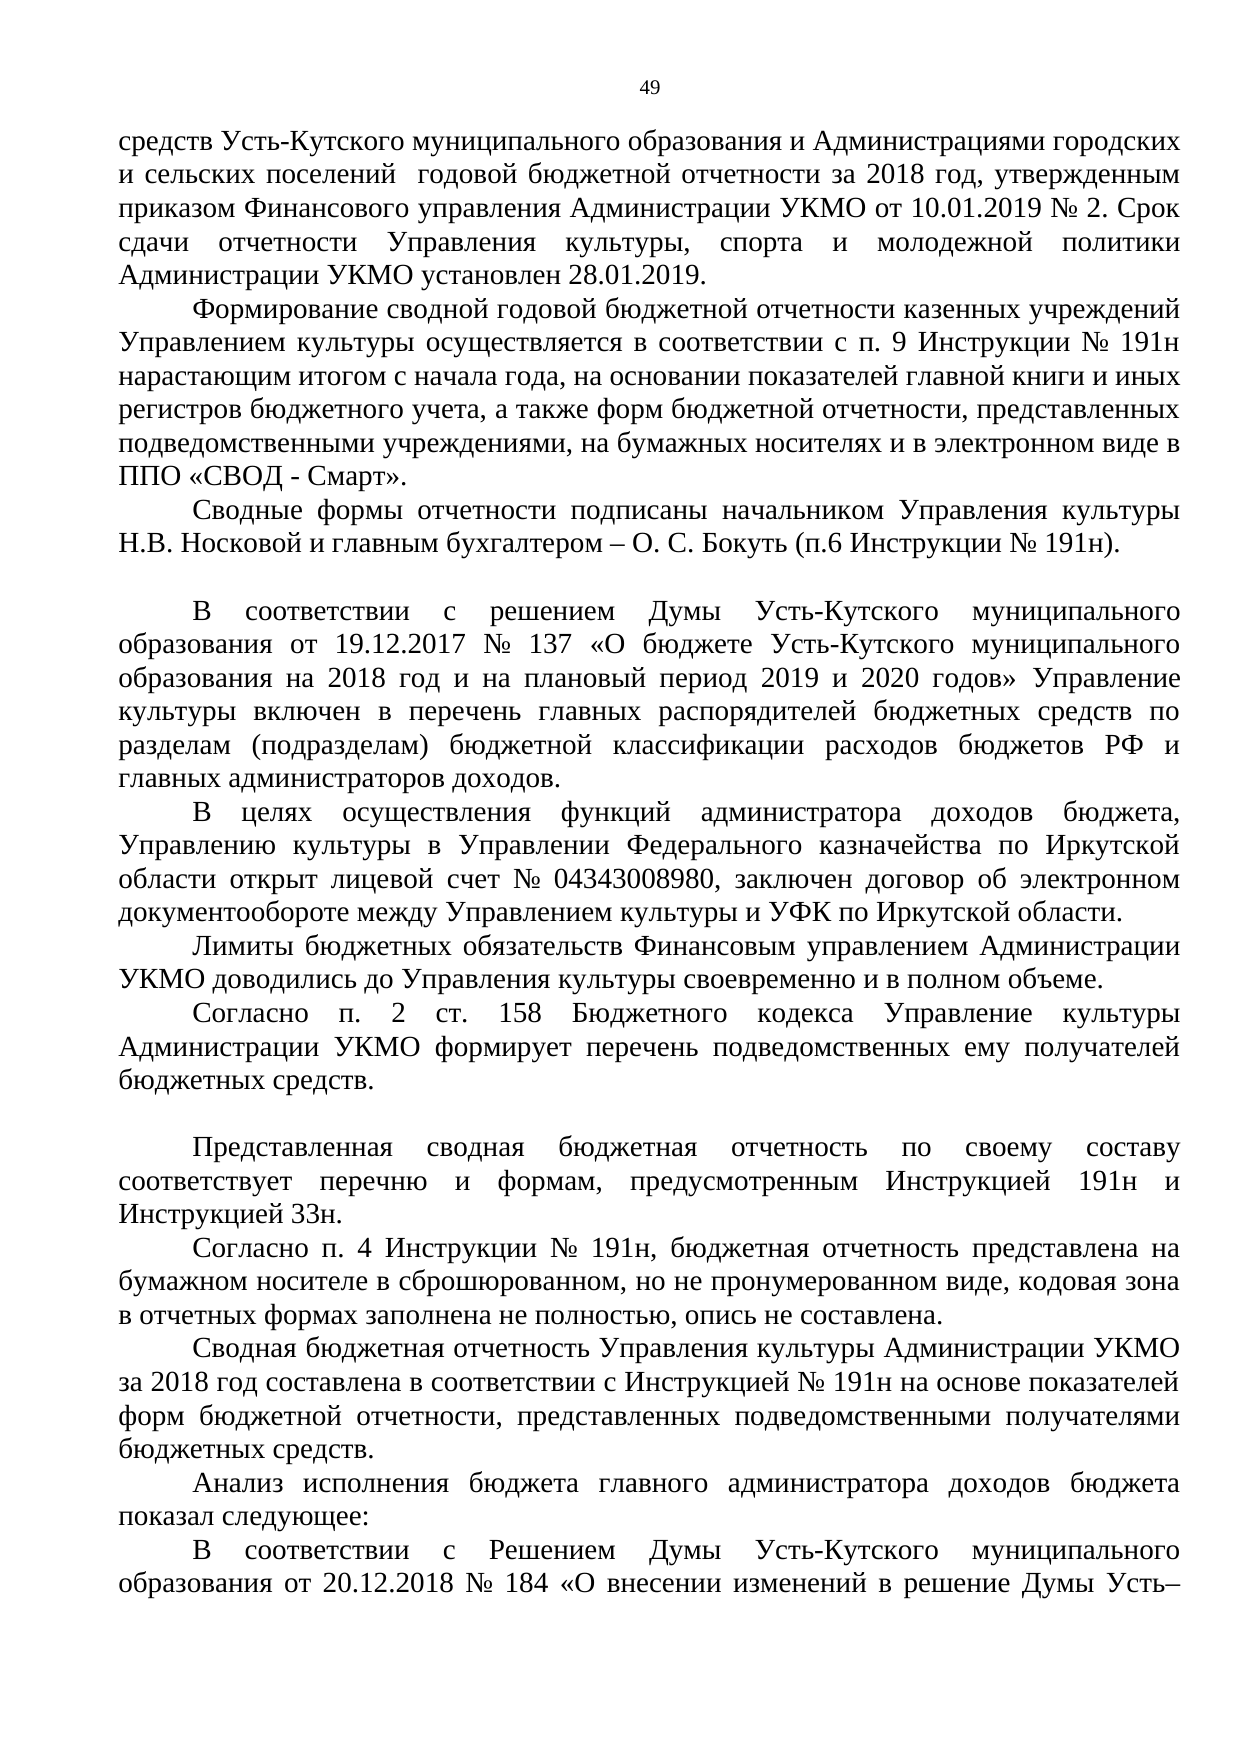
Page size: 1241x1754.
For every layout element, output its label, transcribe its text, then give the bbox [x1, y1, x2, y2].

text Анализ исполнения бюджета главного администратора доходов бюджета показал следующее: [118, 1465, 1181, 1532]
text Сводные формы отчетности подписаны начальником Управления культуры Н.В. Носковой и главным бухгалтером – О. С. Бокуть (п.6 Инструкции № 191н). [118, 492, 1181, 559]
text Согласно п. 2 ст. 158 Бюджетного кодекса Управление культуры Администрации УКМО формирует перечень подведомственных ему получателей бюджетных средств. [118, 995, 1181, 1096]
text Сводная бюджетная отчетность Управления культуры Администрации УКМО за 2018 год составлена в соответствии с Инструкцией № 191н на основе показателей форм бюджетной отчетности, представленных подведомственными получателями бюджетных средств. [118, 1331, 1181, 1465]
text В соответствии с решением Думы Усть-Кутского муниципального образования от 19.12.2017 № 137 «О бюджете Усть-Кутского муниципального образования на 2018 год и на плановый период 2019 и 2020 годов» Управление культуры включен в перечень главных распорядителей бюджетных средств по разделам (подразделам) бюджетной классификации расходов бюджетов РФ и главных администраторов доходов. [118, 593, 1181, 794]
text Согласно п. 4 Инструкции № 191н, бюджетная отчетность представлена на бумажном носителе в сброшюрованном, но не пронумерованном виде, кодовая зона в отчетных формах заполнена не полностью, опись не составлена. [118, 1230, 1181, 1331]
text В целях осуществления функций администратора доходов бюджета, Управлению культуры в Управлении Федерального казначейства по Иркутской области открыт лицевой счет № 04343008980, заключен договор об электронном документообороте между Управлением культуры и УФК по Иркутской области. [118, 794, 1181, 928]
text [118, 123, 1181, 291]
text Представленная сводная бюджетная отчетность по своему составу соответствует перечню и формам, предусмотренным Инструкцией 191н и Инструкцией 33н. [118, 1129, 1181, 1230]
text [118, 1532, 1181, 1599]
text Формирование сводной годовой бюджетной отчетности казенных учреждений Управлением культуры осуществляется в соответствии с п. 9 Инструкции № 191н нарастающим итогом с начала года, на основании показателей главной книги и иных регистров бюджетного учета, а также форм бюджетной отчетности, представленных подведомственными учреждениями, на бумажных носителях и в электронном виде в ППО «СВОД - Смарт». [118, 291, 1181, 492]
text Лимиты бюджетных обязательств Финансовым управлением Администрации УКМО доводились до Управления культуры своевременно и в полном объеме. [118, 928, 1181, 995]
